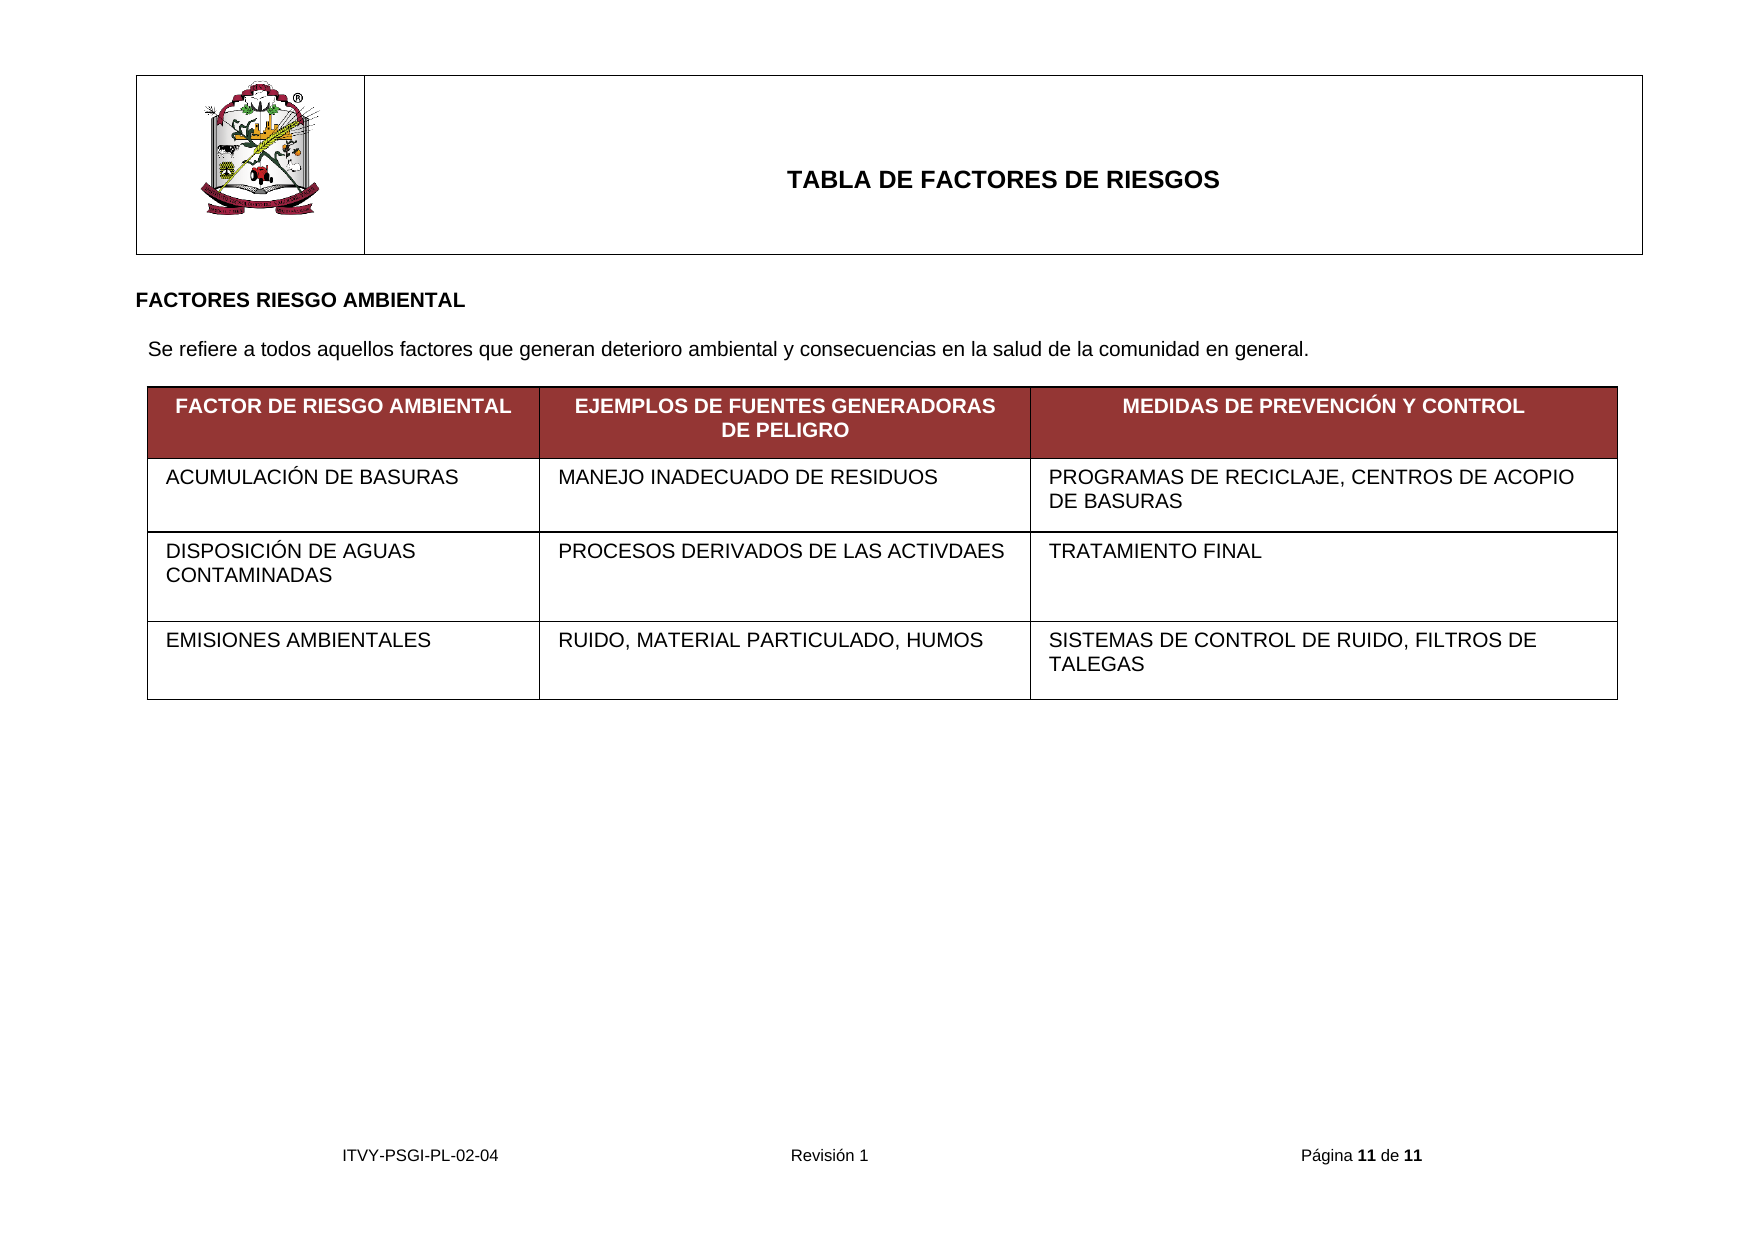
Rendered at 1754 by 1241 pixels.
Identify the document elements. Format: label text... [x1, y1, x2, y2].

table_cell SISTEMAS DE CONTROL DE RUIDO, FILTROS DE TALEGAS [1031, 622, 1617, 699]
table_header MEDIDAS DE PREVENCIÓN Y CONTROL [1031, 388, 1617, 458]
table_cell PROGRAMAS DE RECICLAJE, CENTROS DE ACOPIO DE BASURAS [1031, 459, 1617, 531]
table_header FACTOR DE RIESGO AMBIENTAL [148, 388, 539, 458]
table_cell DISPOSICIÓN DE AGUAS CONTAMINADAS [148, 533, 539, 621]
text FACTORES RIESGO AMBIENTAL [135, 288, 1629, 312]
picture [199, 75, 322, 224]
table_cell TRATAMIENTO FINAL [1031, 533, 1617, 621]
table_cell RUIDO, MATERIAL PARTICULADO, HUMOS [540, 622, 1030, 699]
table_cell MANEJO INADECUADO DE RESIDUOS [540, 459, 1030, 531]
table_header EJEMPLOS DE FUENTES GENERADORAS DE PELIGRO [540, 388, 1030, 458]
table_cell PROCESOS DERIVADOS DE LAS ACTIVDAES [540, 533, 1030, 621]
text Se refiere a todos aquellos factores que generan deterioro ambiental y consecuencias en la salud de la comunidad en general. [148, 337, 1629, 361]
table_cell EMISIONES AMBIENTALES [148, 622, 539, 699]
table_cell ACUMULACIÓN DE BASURAS [148, 459, 539, 531]
